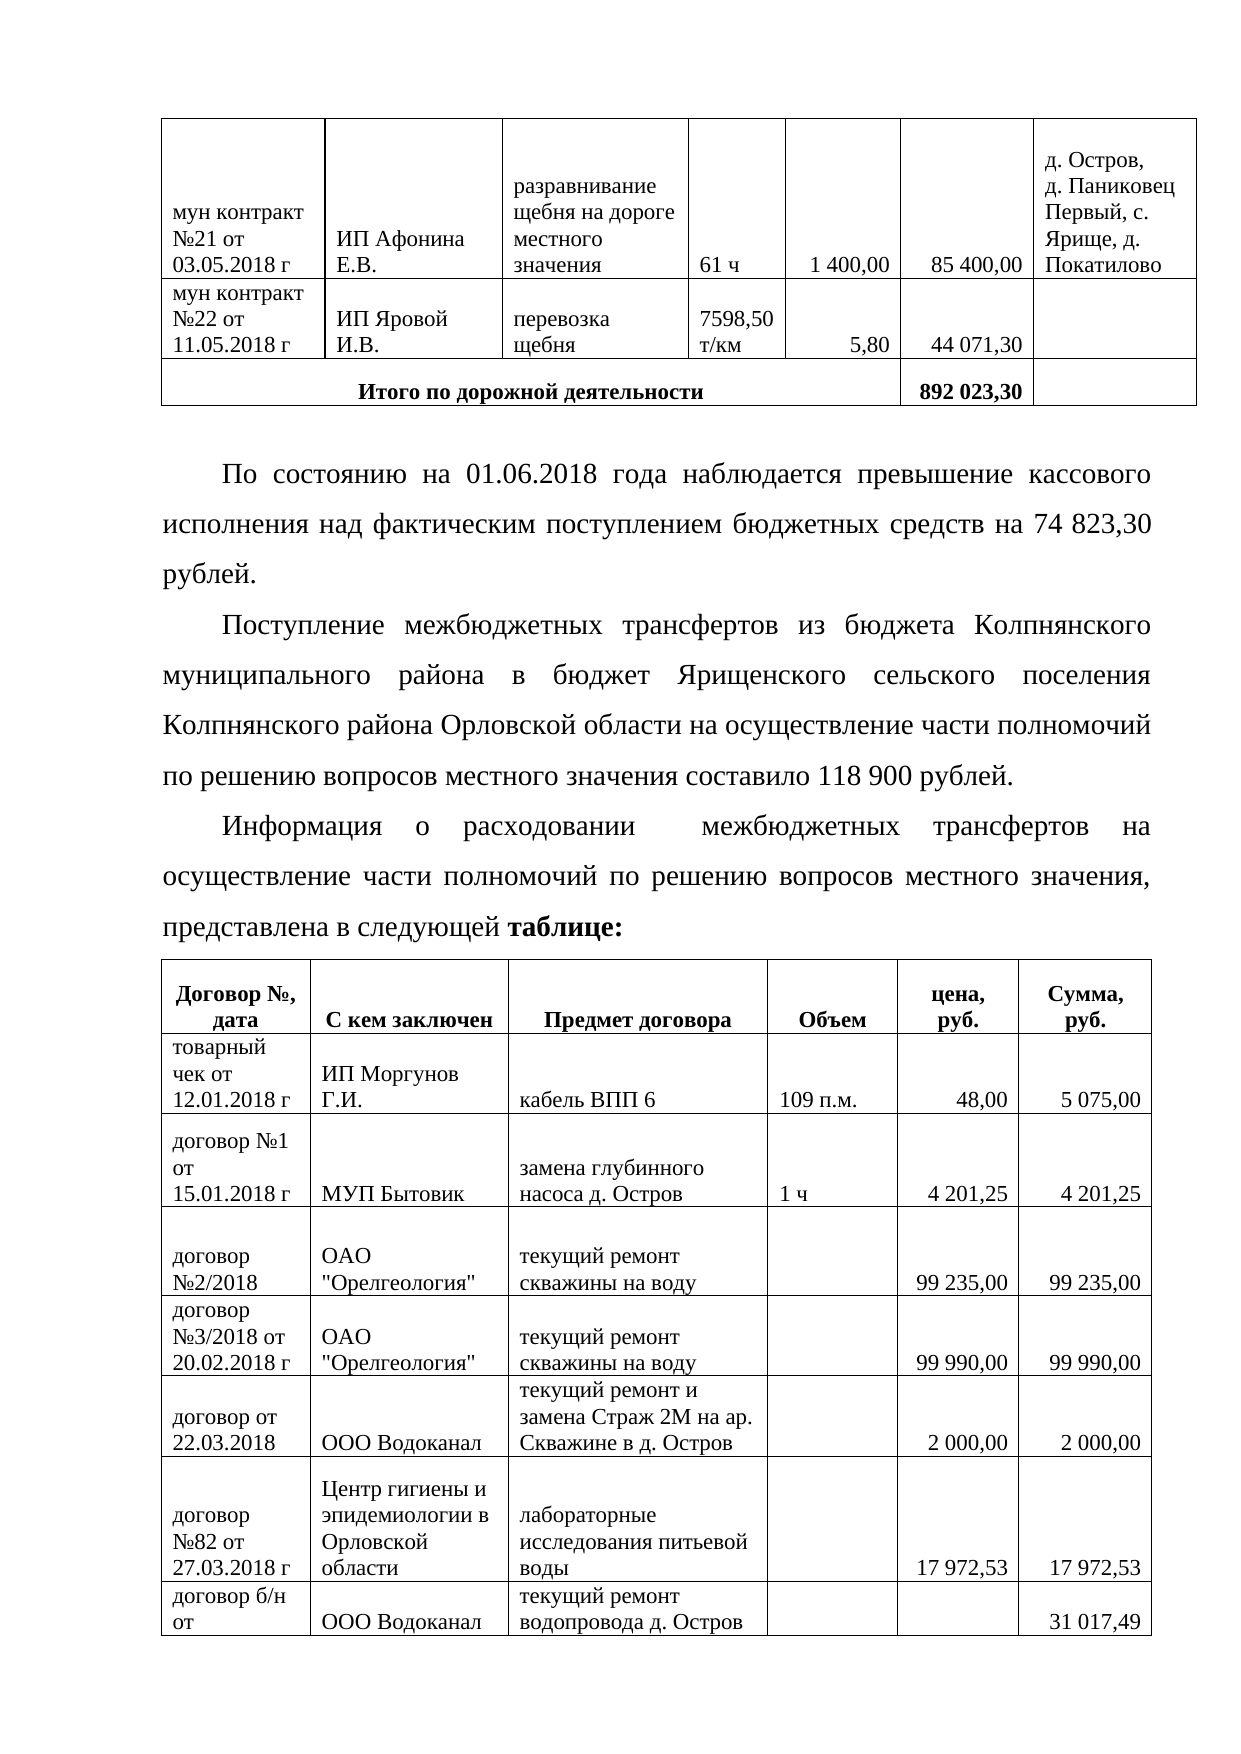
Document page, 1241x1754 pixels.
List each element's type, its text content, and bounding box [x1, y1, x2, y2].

table_cell 4 201,25 [898, 1114, 1018, 1206]
table_cell 44 071,30 [901, 279, 1033, 358]
table_cell [1034, 279, 1196, 358]
table_cell 109 п.м. [768, 1034, 897, 1112]
table_cell договор №3/2018 от 20.02.2018 г [162, 1296, 310, 1375]
table_cell [898, 1582, 1018, 1635]
table_cell 1 400,00 [786, 119, 900, 277]
table_cell договор №1 от 15.01.2018 г [162, 1114, 310, 1206]
table_cell [768, 1457, 897, 1581]
table_cell 4 201,25 [1019, 1114, 1151, 1206]
table_cell ООО Водоканал [311, 1376, 508, 1456]
table_cell [768, 1582, 897, 1635]
table_cell 5 075,00 [1019, 1034, 1151, 1112]
table_cell [768, 1296, 897, 1375]
table_cell лабораторные исследования питьевой воды [509, 1457, 767, 1581]
table_cell кабель ВПП 6 [509, 1034, 767, 1112]
table_cell ИП Афонина Е.В. [326, 119, 502, 277]
table_header цена, руб. [898, 960, 1018, 1032]
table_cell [311, 1457, 508, 1581]
table_cell д. Остров, д. Паниковец Первый, с. Ярище, д. Покатилово [1034, 119, 1196, 277]
table_cell текущий ремонт скважины на воду [509, 1207, 767, 1295]
table_cell 17 972,53 [1019, 1457, 1151, 1581]
table_cell 99 990,00 [1019, 1296, 1151, 1375]
table_cell 99 235,00 [1019, 1207, 1151, 1295]
table_cell замена глубинного насоса д. Остров [509, 1114, 767, 1206]
table_cell мун контракт №22 от 11.05.2018 г [162, 279, 324, 358]
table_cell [162, 1582, 310, 1635]
table_cell [768, 1376, 897, 1456]
table_cell ИП Моргунов Г.И. [311, 1034, 508, 1112]
table_cell договор №2/2018 [162, 1207, 310, 1295]
table_cell 99 990,00 [898, 1296, 1018, 1375]
table_header Объем [768, 960, 897, 1032]
table_cell 2 000,00 [898, 1376, 1018, 1456]
table_cell 61 ч [689, 119, 785, 277]
table_header Сумма, руб. [1019, 960, 1151, 1032]
text Поступление межбюджетных трансфертов из бюджета Колпнянского муниципального района в бюджет Ярищенского сельского поселения Колпнянского района Орловской области на осуществление части полномочий по решению вопросов местного значения составило 118 900 рублей. [162, 607, 1152, 791]
table_cell 892 023,30 [901, 359, 1033, 404]
table_cell перевозка щебня [503, 279, 688, 358]
text Информация о расходовании межбюджетных трансфертов на осуществление части полномочий по решению вопросов местного значения, представлена в следующей таблице: [162, 808, 1152, 942]
table_cell договор от 22.03.2018 [162, 1376, 310, 1456]
table_cell текущий ремонт скважины на воду [509, 1296, 767, 1375]
table_cell мун контракт №21 от 03.05.2018 г [162, 119, 324, 277]
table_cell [509, 1582, 767, 1635]
table_cell 99 235,00 [898, 1207, 1018, 1295]
table_cell ОАО "Орелгеология" [311, 1207, 508, 1295]
table_cell ООО Водоканал [311, 1582, 508, 1635]
table_cell 1 ч [768, 1114, 897, 1206]
table_cell 2 000,00 [1019, 1376, 1151, 1456]
table_header Предмет договора [509, 960, 767, 1032]
text По состоянию на 01.06.2018 года наблюдается превышение кассового исполнения над фактическим поступлением бюджетных средств на 74 823,30 рублей. [162, 456, 1152, 590]
table_cell разравнивание щебня на дороге местного значения [503, 119, 688, 277]
table_cell МУП Бытовик [311, 1114, 508, 1206]
table_cell текущий ремонт и замена Страж 2М на ар. Скважине в д. Остров [509, 1376, 767, 1456]
table_cell ИП Яровой И.В. [326, 279, 502, 358]
table_cell 31 017,49 [1019, 1582, 1151, 1635]
table_cell Итого по дорожной деятельности [162, 359, 900, 404]
table_cell договор №82 от 27.03.2018 г [162, 1457, 310, 1581]
table_cell [1034, 359, 1196, 404]
table_cell товарный чек от 12.01.2018 г [162, 1034, 310, 1112]
table_cell 85 400,00 [901, 119, 1033, 277]
table_cell 48,00 [898, 1034, 1018, 1112]
table_cell 7598,50 т/км [689, 279, 785, 358]
table_header С кем заключен [311, 960, 508, 1032]
table_cell 17 972,53 [898, 1457, 1018, 1581]
table_header Договор №, дата [162, 960, 310, 1032]
table_cell ОАО "Орелгеология" [311, 1296, 508, 1375]
table_cell 5,80 [786, 279, 900, 358]
table_cell [768, 1207, 897, 1295]
